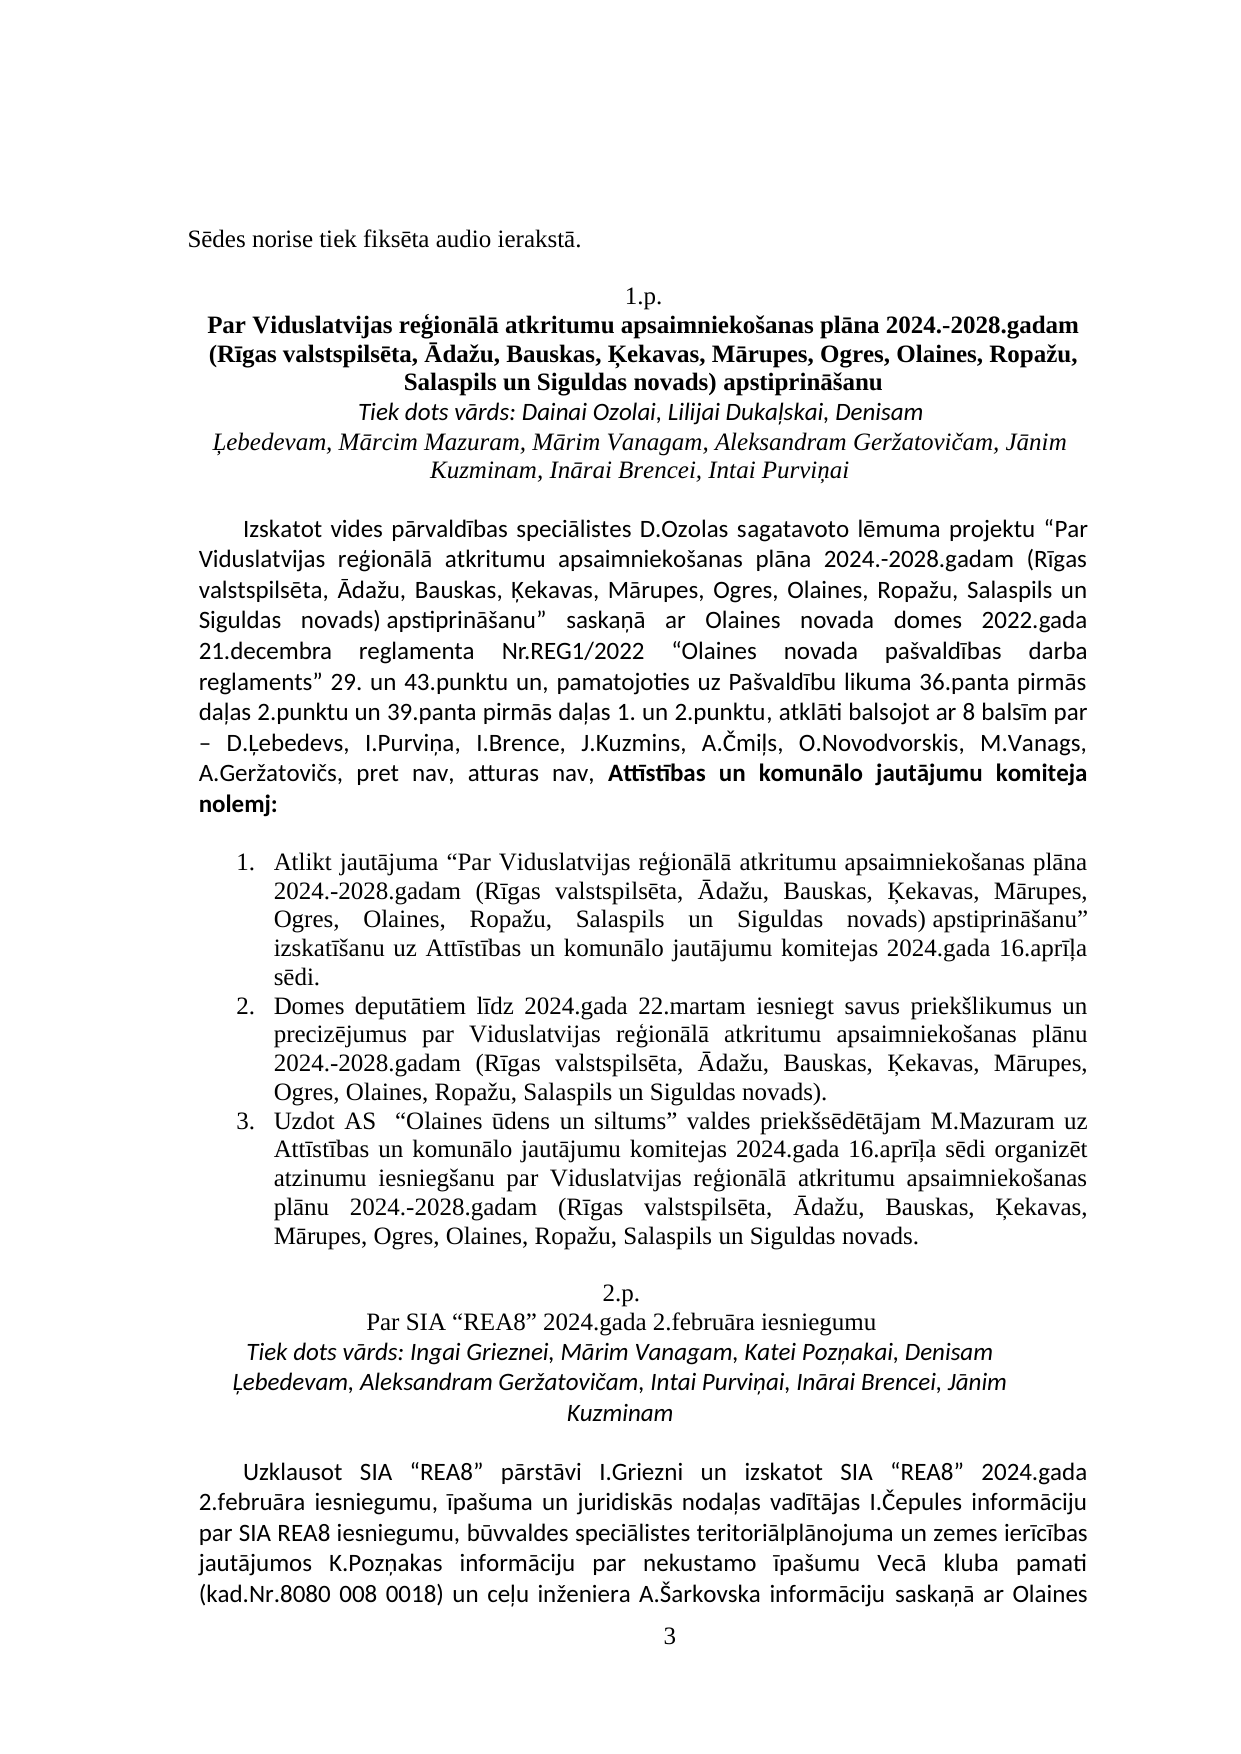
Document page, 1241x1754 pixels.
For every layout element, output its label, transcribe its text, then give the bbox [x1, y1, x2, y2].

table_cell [187, 1278, 1099, 1609]
table_header 1.p. Par Viduslatvijas reģionālā atkritumu apsaimniekošanas plāna 2024.-2028.gadam (Rīgas valstspilsēta, Ādažu, Bauskas, Ķekavas, Mārupes, Ogres, Olaines, Ropažu, Salaspils un Siguldas novads) apstiprināšanu Tiek dots vārds: Dainai Ozolai, Lilijai Dukaļskai, Denisam Ļebedevam, Mārcim Mazuram, Mārim Vanagam, Aleksandram Geržatovičam, Jānim Kuzminam, Inārai Brencei, Intai Purviņai Izskatot vides pārvaldības speciālistes D.Ozolas sagatavoto lēmuma projektu “Par Viduslatvijas reģionālā atkritumu apsaimniekošanas plāna 2024.-2028.gadam (Rīgas valstspilsēta, Ādažu, Bauskas, Ķekavas, Mārupes, Ogres, Olaines, Ropažu, Salaspils un Siguldas novads) apstiprināšanu” saskaņā ar Olaines novada domes 2022.gada 21.decembra reglamenta Nr.REG1/2022 “Olaines novada pašvaldības darba reglaments” 29. un 43.punktu un, pamatojoties uz Pašvaldību likuma 36.panta pirmās daļas 2.punktu un 39.panta pirmās daļas 1. un 2.punktu, atklāti balsojot ar 8 balsīm par – D.Ļebedevs, I.Purviņa, I.Brence, J.Kuzmins, A.Čmiļs, O.Novodvorskis, M.Vanags, A.Geržatovičs, pret nav, atturas nav, Attīstības un komunālo jautājumu komiteja nolemj: Atlikt jautājuma “Par Viduslatvijas reģionālā atkritumu apsaimniekošanas plāna 2024.-2028.gadam (Rīgas valstspilsēta, Ādažu, Bauskas, Ķekavas, Mārupes, Ogres, Olaines, Ropažu, Salaspils un Siguldas novads) apstiprināšanu” izskatīšanu uz Attīstības un komunālo jautājumu komitejas 2024.gada 16.aprīļa sēdi. Domes deputātiem līdz 2024.gada 22.martam iesniegt savus priekšlikumus un precizējumus par Viduslatvijas reģionālā atkritumu apsaimniekošanas plānu 2024.-2028.gadam (Rīgas valstspilsēta, Ādažu, Bauskas, Ķekavas, Mārupes, Ogres, Olaines, Ropažu, Salaspils un Siguldas novads). Uzdot AS “Olaines ūdens un siltums” valdes priekšsēdētājam M.Mazuram uz Attīstības un komunālo jautājumu komitejas 2024.gada 16.aprīļa sēdi organizēt atzinumu iesniegšanu par Viduslatvijas reģionālā atkritumu apsaimniekošanas plānu 2024.-2028.gadam (Rīgas valstspilsēta, Ādažu, Bauskas, Ķekavas, Mārupes, Ogres, Olaines, Ropažu, Salaspils un Siguldas novads. [187, 281, 1099, 1278]
text Sēdes norise tiek fiksēta audio ierakstā. [187, 224, 1221, 252]
